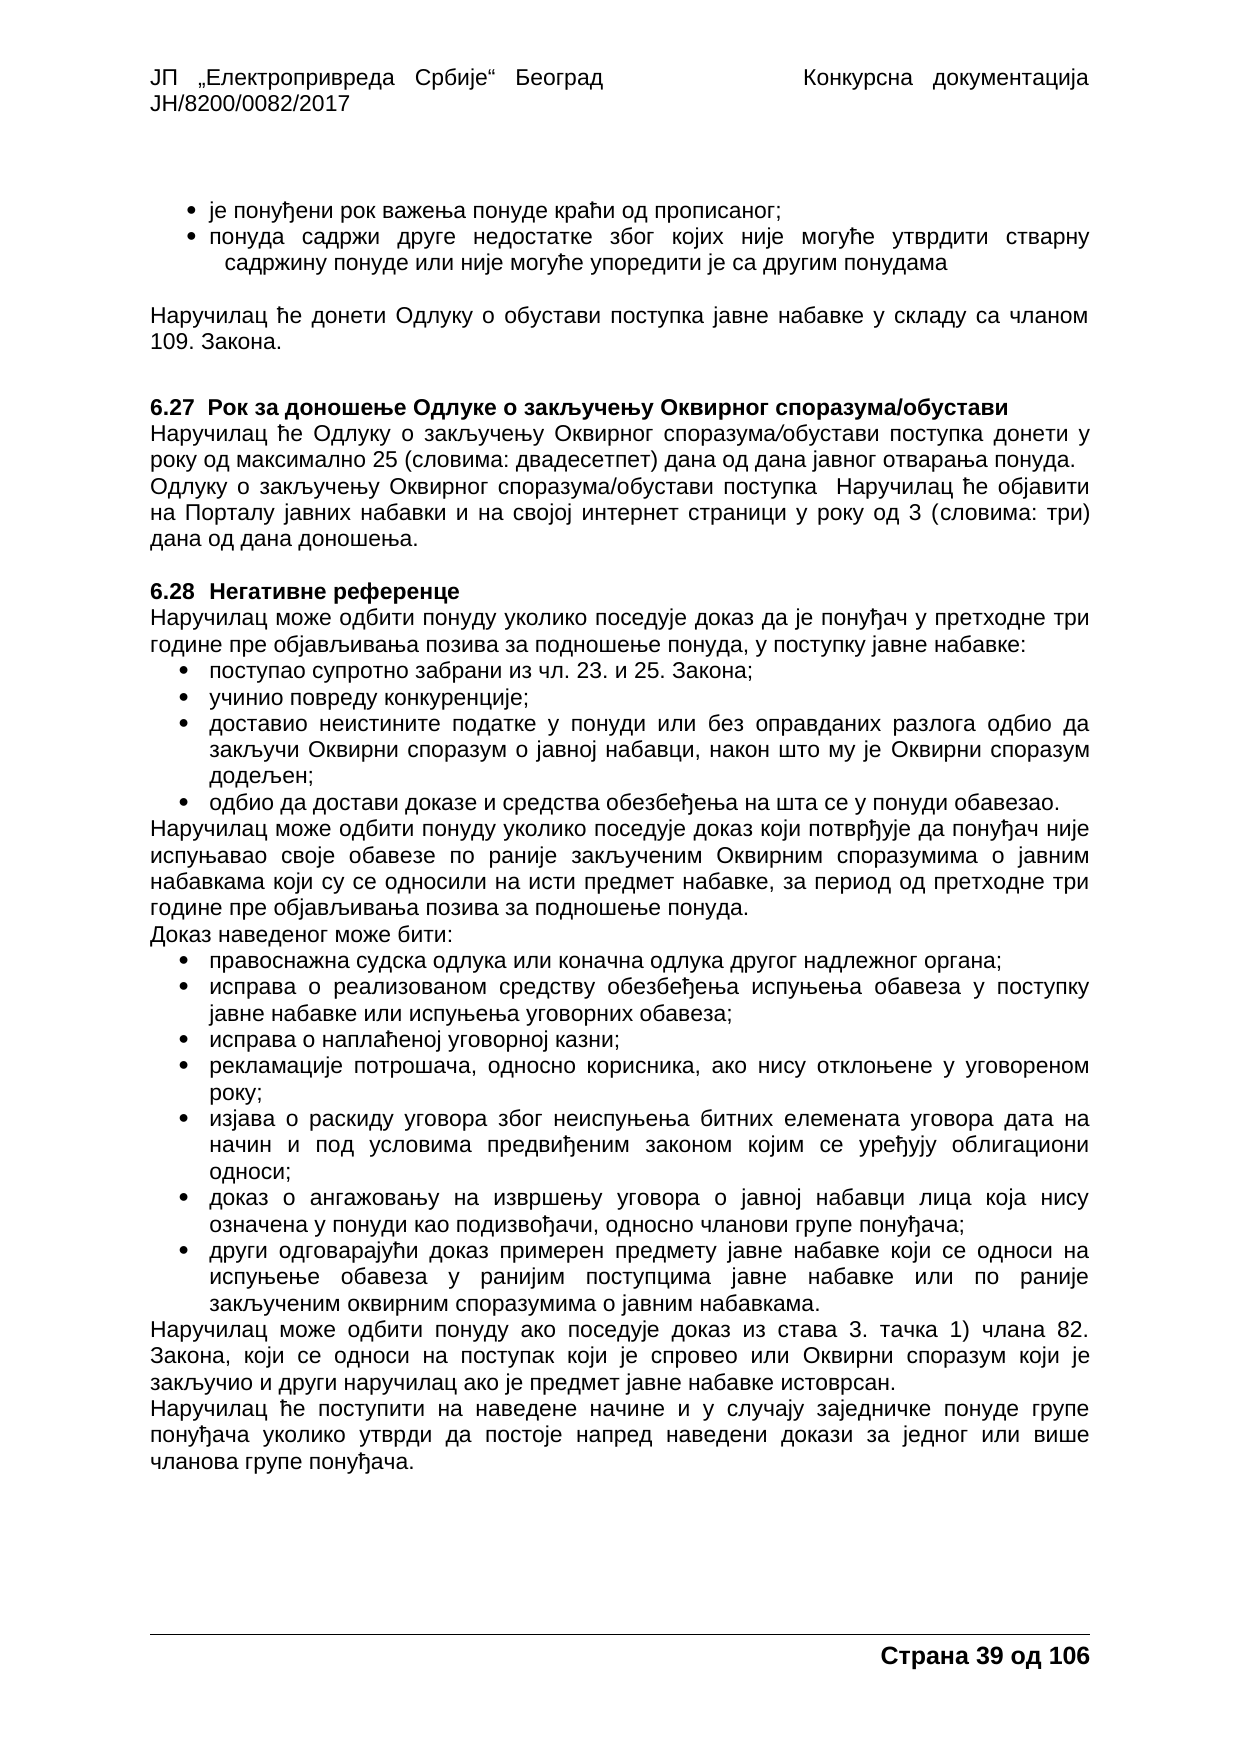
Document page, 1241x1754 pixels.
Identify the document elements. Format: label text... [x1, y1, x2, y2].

list Негативне референце [150, 578, 1090, 604]
text Наручилац може одбити понуду ако поседује доказ из става 3. тачка 1) члана 82. Закона, који се односи на поступак који је спровео или Оквирни споразум који је закључио и други наручилац ако је предмет јавне набавке истоврсан. [150, 1316, 1090, 1395]
text Доказ наведеног може бити: [150, 921, 1090, 947]
text доставио неистините податке у понуди или без оправданих разлога одбио да закључи Оквирни споразум о јавној набавци, након што му је Оквирни споразум додељен; [179, 710, 1090, 789]
text Наручилац може одбити понуду уколико поседује доказ да је понуђач у претходне три године пре објављивања позива за подношење понуда, у поступку јавне набавке: [150, 604, 1090, 657]
text правоснажна судска одлука или коначна одлука другог надлежног органа; [179, 947, 1090, 973]
text учинио повреду конкуренције; [179, 683, 1090, 710]
text Одлуку о закључењу Оквирног споразума/обустави поступка Наручилац ће објавити на Порталу јавних набавки и на својој интернет страници у року од 3 (словима: три) дана од дана доношења. [150, 473, 1090, 552]
text други одговарајући доказ примерен предмету јавне набавке који се односи на испуњење обавеза у ранијим поступцима јавне набавке или по раније закљученим оквирним споразумима о јавним набавкама. [179, 1237, 1090, 1316]
text исправа о наплаћеној уговорној казни; [179, 1026, 1090, 1052]
text Наручилац ће донети Одлуку о обустави поступка јавне набавке у складу са чланом 109. Закона. [150, 302, 1090, 355]
text Наручилац ће поступити на наведене начине и у случају заједничке понуде групе понуђача уколико утврди да постоје напред наведени докази за једног или више чланова групе понуђача. [150, 1395, 1090, 1474]
text Наручилац ће Одлуку о закључењу Оквирног споразума/обустави поступка донети у року од максимално 25 (словима: двадесетпет) дана од дана јавног отварања понуда. [150, 420, 1090, 473]
text исправа о реализованом средству обезбеђења испуњења обавеза у поступку јавне набавке или испуњења уговорних обавеза; [179, 973, 1090, 1026]
text рекламације потрошача, односно корисника, ако нису отклоњене у уговореном року; [179, 1052, 1090, 1105]
list понуда садржи друге недостатке због којих није могуће утврдити стварну садржину понуде или није могуће упоредити је са другим понудама [187, 223, 1090, 276]
subtitle 6.27 Рок за доношење Одлуке о закључењу Оквирног споразума/обустави [150, 393, 1090, 420]
text одбио да достави доказе и средства обезбеђења на шта се у понуди обавезао. [179, 789, 1090, 815]
text Наручилац може одбити понуду уколико поседује доказ који потврђује да понуђач није испуњавао своје обавезе по раније закљученим Оквирним споразумима о јавним набавкама који су се односили на исти предмет набавке, за период од претходне три године пре објављивања позива за подношење понуда. [150, 815, 1090, 921]
text поступао супротно забрани из чл. 23. и 25. Закона; [179, 657, 1090, 683]
text доказ о ангажовању на извршењу уговора о јавној набавци лица која нису означена у понуди као подизвођачи, односно чланови групе понуђача; [179, 1184, 1090, 1237]
text изјава о раскиду уговора због неиспуњења битних елемената уговора дата на начин и под условима предвиђеним законом којим се уређују облигациони односи; [179, 1105, 1090, 1184]
list је понуђени рок важења понуде краћи од прописаног; [187, 197, 1090, 223]
